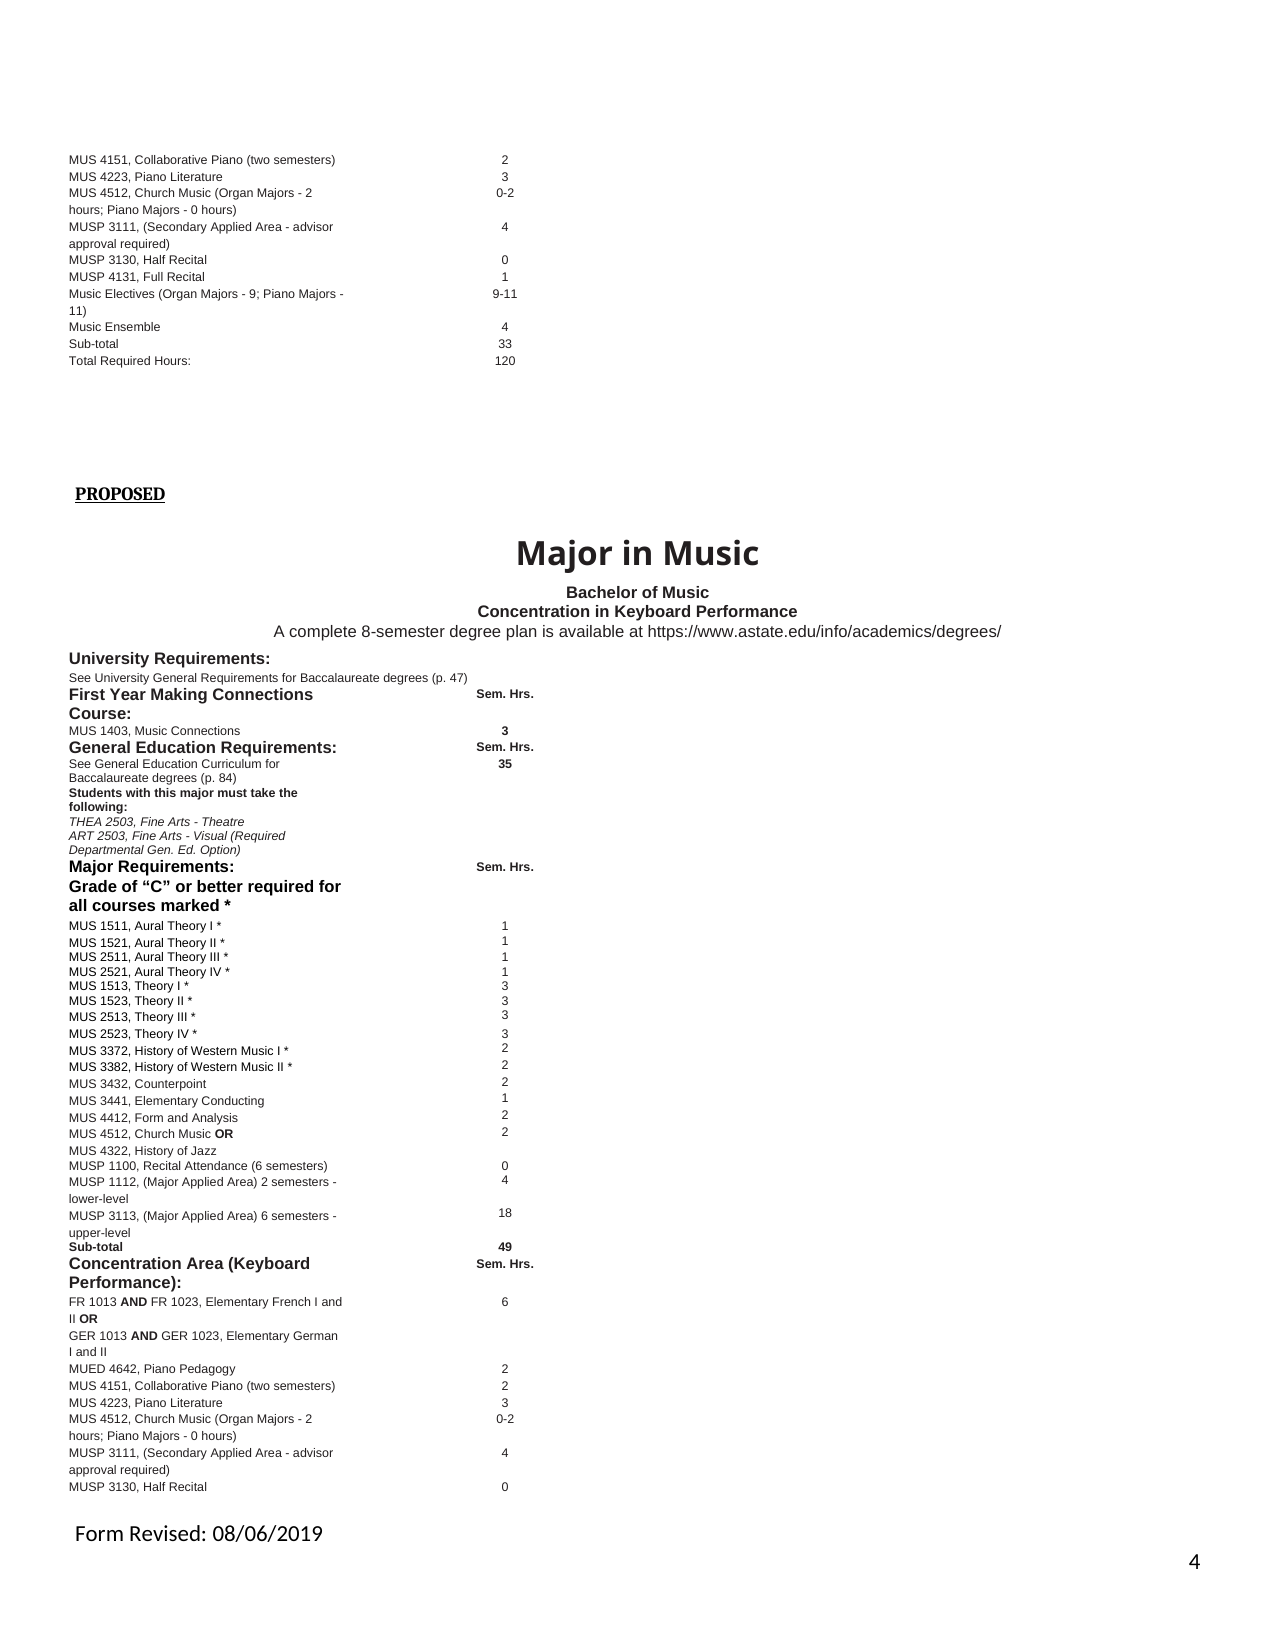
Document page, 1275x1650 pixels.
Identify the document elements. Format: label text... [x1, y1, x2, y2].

table_cell Sem. Hrs. [356, 1254, 654, 1292]
table_cell MUS 3382, History of Western Music II * [58, 1058, 356, 1074]
table_cell MUSP 3111, (Secondary Applied Area - advisor approval required) [58, 217, 356, 251]
table_cell 33 [356, 335, 654, 351]
table_cell Sub-total [58, 1240, 356, 1254]
table_cell MUS 2513, Theory III * [58, 1008, 356, 1026]
table_cell MUS 1523, Theory II * [58, 993, 356, 1008]
table_cell MUS 4151, Collaborative Piano (two semesters) [58, 150, 356, 167]
text Bachelor of Music [75, 583, 1200, 602]
text PROPOSED [75, 484, 1200, 505]
table_cell 18 [356, 1206, 654, 1240]
table_cell MUS 3432, Counterpoint [58, 1074, 356, 1091]
text Concentration in Keyboard Performance [75, 602, 1200, 621]
table_cell 3 [356, 979, 654, 993]
table_cell 2 [356, 1108, 654, 1125]
table_cell 1 [356, 950, 654, 964]
table_cell 3 [356, 723, 654, 737]
table_cell 1 [356, 268, 654, 284]
table_cell MUSP 3130, Half Recital [58, 251, 356, 267]
table_cell Music Ensemble [58, 318, 356, 334]
table_cell 2 [356, 1058, 654, 1074]
table_cell 4 [356, 1443, 654, 1477]
table_header University Requirements: [58, 649, 654, 668]
table_cell MUS 4151, Collaborative Piano (two semesters) [58, 1376, 356, 1393]
table_cell 2 [356, 1125, 654, 1158]
table_cell MUS 2521, Aural Theory IV * [58, 965, 356, 979]
table_cell 9-11 [356, 284, 654, 318]
table_cell Total Required Hours: [58, 351, 356, 368]
table_cell 49 [356, 1240, 654, 1254]
table_cell See University General Requirements for Baccalaureate degrees (p. 47) [58, 668, 654, 685]
table_cell MUS 1521, Aural Theory II * [58, 933, 356, 950]
table_cell See General Education Curriculum for Baccalaureate degrees (p. 84) Students with this major must take the following: THEA 2503, Fine Arts - Theatre ART 2503, Fine Arts - Visual (Required Departmental Gen. Ed. Option) [58, 757, 356, 857]
table_cell Sem. Hrs. [356, 685, 654, 723]
table_cell Music Electives (Organ Majors - 9; Piano Majors - 11) [58, 284, 356, 318]
table_cell 3 [356, 1393, 654, 1410]
table_cell 1 [356, 965, 654, 979]
table_cell 4 [356, 217, 654, 251]
table_cell MUSP 4131, Full Recital [58, 268, 356, 284]
table_cell Major Requirements: Grade of “C” or better required for all courses marked * [58, 857, 356, 919]
table_cell Sem. Hrs. [356, 857, 654, 919]
table_cell MUS 4512, Church Music (Organ Majors - 2 hours; Piano Majors - 0 hours) [58, 1410, 356, 1443]
table_cell 2 [356, 1074, 654, 1091]
table_cell MUED 4642, Piano Pedagogy [58, 1360, 356, 1376]
table_cell 4 [356, 1173, 654, 1206]
table_cell MUS 4223, Piano Literature [58, 167, 356, 183]
table_cell MUS 1403, Music Connections [58, 723, 356, 737]
table_cell MUSP 3111, (Secondary Applied Area - advisor approval required) [58, 1443, 356, 1477]
table_cell 35 [356, 757, 654, 857]
table_cell MUSP 1112, (Major Applied Area) 2 semesters - lower-level [58, 1173, 356, 1206]
table_cell MUS 1511, Aural Theory I * [58, 919, 356, 933]
table_cell MUS 2511, Aural Theory III * [58, 950, 356, 964]
table_cell 0 [356, 251, 654, 267]
table_cell 3 [356, 993, 654, 1008]
table_cell MUSP 3113, (Major Applied Area) 6 semesters - upper-level [58, 1206, 356, 1240]
table_cell 2 [356, 150, 654, 167]
table_cell 1 [356, 1091, 654, 1108]
table_cell Sem. Hrs. [356, 738, 654, 757]
table_cell MUS 3441, Elementary Conducting [58, 1091, 356, 1108]
table_cell 0-2 [356, 1410, 654, 1443]
table_cell 1 [356, 933, 654, 950]
table_cell Sub-total [58, 335, 356, 351]
table_cell Concentration Area (Keyboard Performance): [58, 1254, 356, 1292]
table_cell MUS 4223, Piano Literature [58, 1393, 356, 1410]
table_cell 6 [356, 1293, 654, 1359]
table_cell FR 1013 AND FR 1023, Elementary French I and II OR GER 1013 AND GER 1023, Elementary German I and II [58, 1293, 356, 1359]
table_cell MUSP 3130, Half Recital [58, 1477, 356, 1494]
table_cell 3 [356, 1026, 654, 1041]
text Major in Music [75, 529, 1200, 575]
table_cell 3 [356, 167, 654, 183]
table_cell 0 [356, 1477, 654, 1494]
table_cell 0-2 [356, 184, 654, 217]
table_cell General Education Requirements: [58, 738, 356, 757]
table_cell MUSP 1100, Recital Attendance (6 semesters) [58, 1158, 356, 1173]
table_cell 1 [356, 919, 654, 933]
text A complete 8-semester degree plan is available at https://www.astate.edu/info/academics/degrees/ [75, 621, 1200, 641]
table_cell MUS 2523, Theory IV * [58, 1026, 356, 1041]
table_cell 3 [356, 1008, 654, 1026]
table_cell 2 [356, 1041, 654, 1058]
table_cell MUS 4512, Church Music (Organ Majors - 2 hours; Piano Majors - 0 hours) [58, 184, 356, 217]
table_cell First Year Making Connections Course: [58, 685, 356, 723]
table_cell 0 [356, 1158, 654, 1173]
table_cell 2 [356, 1360, 654, 1376]
table_cell 4 [356, 318, 654, 334]
table_cell 120 [356, 351, 654, 368]
table_cell MUS 4412, Form and Analysis [58, 1108, 356, 1125]
table_cell 2 [356, 1376, 654, 1393]
table_cell MUS 1513, Theory I * [58, 979, 356, 993]
table_cell MUS 4512, Church Music OR MUS 4322, History of Jazz [58, 1125, 356, 1158]
table_cell MUS 3372, History of Western Music I * [58, 1041, 356, 1058]
